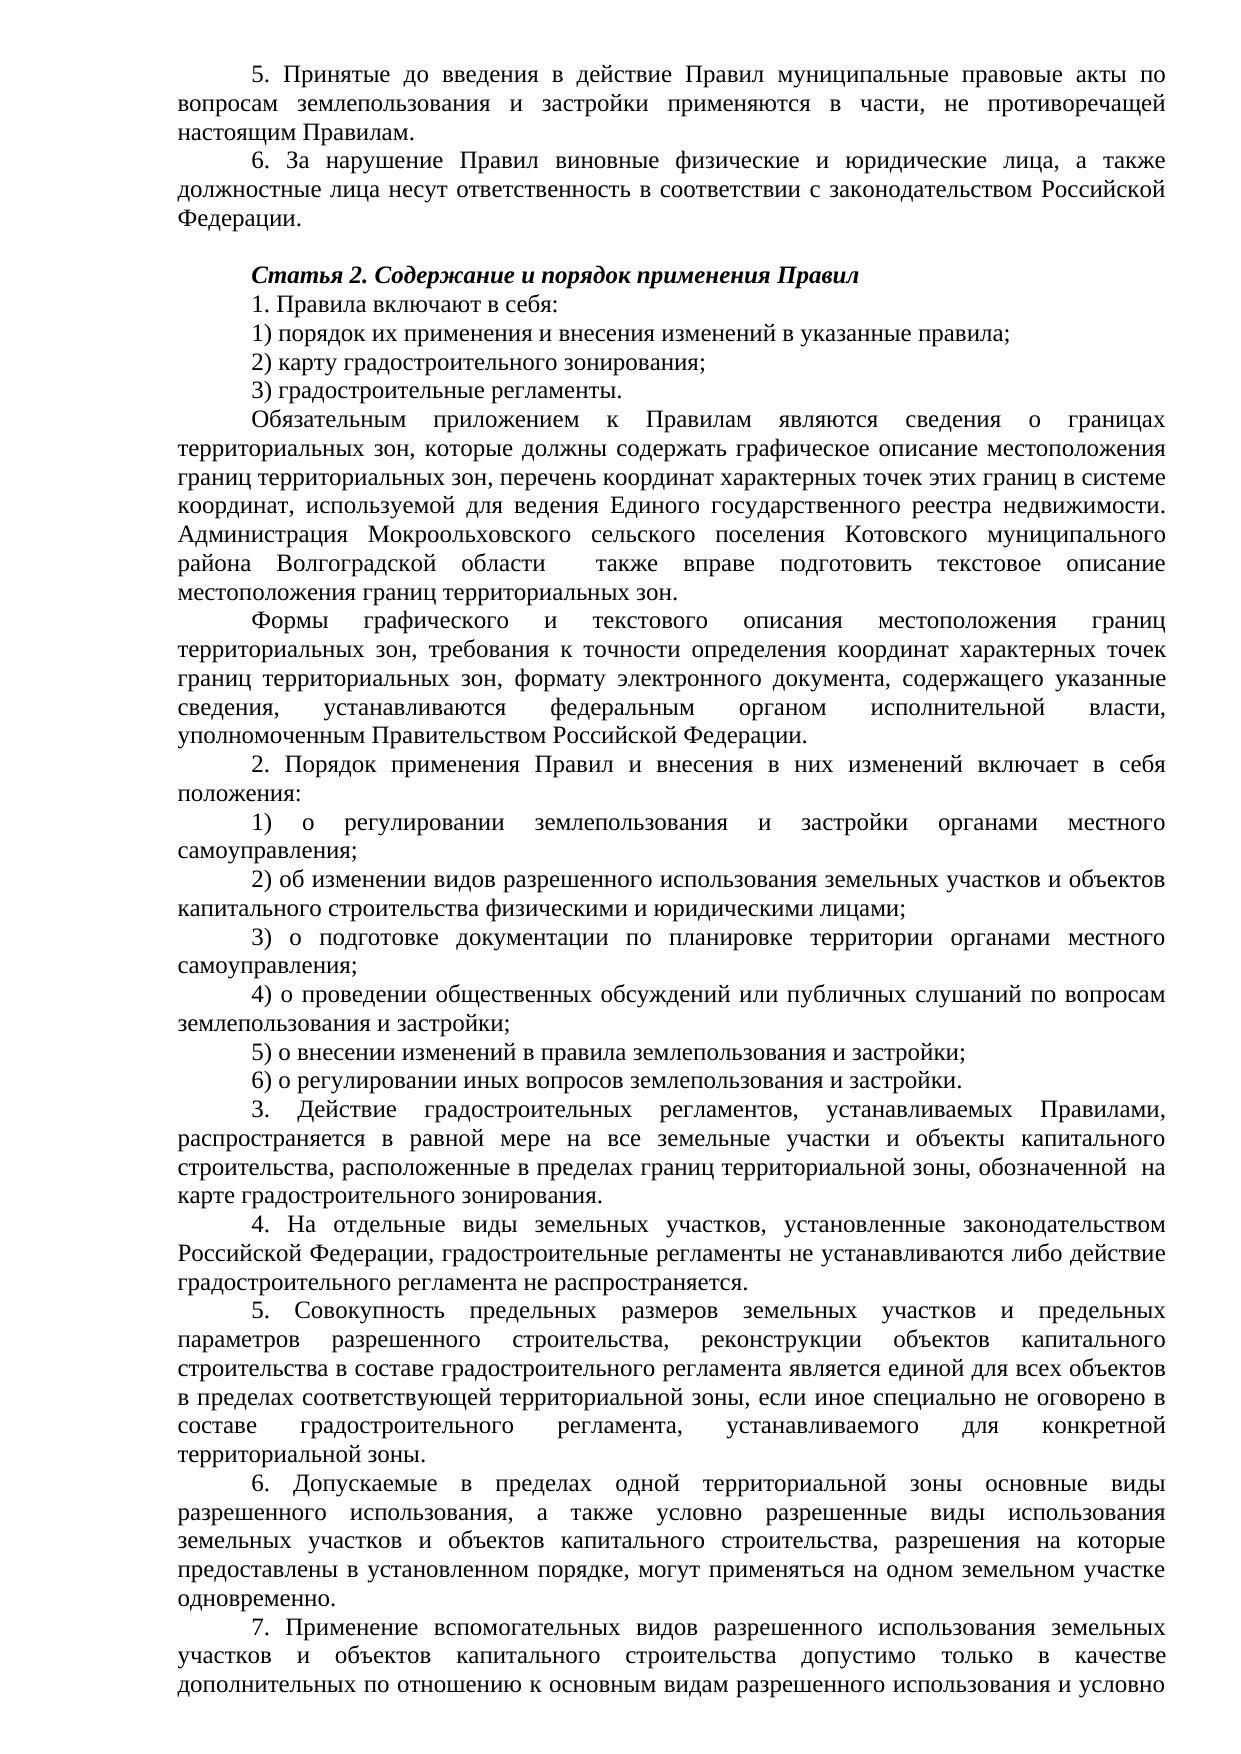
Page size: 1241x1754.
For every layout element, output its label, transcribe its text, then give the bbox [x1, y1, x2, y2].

text Обязательным приложением к Правилам являются сведения о границах территориальных зон, которые должны содержать графическое описание местоположения границ территориальных зон, перечень координат характерных точек этих границ в системе координат, используемой для ведения Единого государственного реестра недвижимости. Администрация Мокроольховского сельского поселения Котовского муниципального района Волгоградской области также вправе подготовить текстовое описание местоположения границ территориальных зон. [177, 404, 1167, 605]
text 2) карту градостроительного зонирования; [177, 347, 1167, 375]
text 6. Допускаемые в пределах одной территориальной зоны основные виды разрешенного использования, а также условно разрешенные виды использования земельных участков и объектов капитального строительства, разрешения на которые предоставлены в установленном порядке, могут применяться на одном земельном участке одновременно. [177, 1468, 1167, 1612]
text 3) о подготовке документации по планировке территории органами местного самоуправления; [177, 922, 1167, 979]
text Статья 2. Содержание и порядок применения Правил [177, 260, 1167, 289]
text 6. За нарушение Правил виновные физические и юридические лица, а также должностные лица несут ответственность в соответствии с законодательством Российской Федерации. [177, 145, 1167, 232]
text 4. На отдельные виды земельных участков, установленные законодательством Российской Федерации, градостроительные регламенты не устанавливаются либо действие градостроительного регламента не распространяется. [177, 1209, 1167, 1295]
text 5) о внесении изменений в правила землепользования и застройки; [177, 1037, 1167, 1065]
text 3) градостроительные регламенты. [177, 375, 1167, 404]
text 6) о регулировании иных вопросов землепользования и застройки. [177, 1065, 1167, 1094]
text 3. Действие градостроительных регламентов, устанавливаемых Правилами, распространяется в равной мере на все земельные участки и объекты капитального строительства, расположенные в пределах границ территориальной зоны, обозначенной на карте градостроительного зонирования. [177, 1094, 1167, 1209]
text 5. Совокупность предельных размеров земельных участков и предельных параметров разрешенного строительства, реконструкции объектов капитального строительства в составе градостроительного регламента является единой для всех объектов в пределах соответствующей территориальной зоны, если иное специально не оговорено в составе градостроительного регламента, устанавливаемого для конкретной территориальной зоны. [177, 1295, 1167, 1468]
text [177, 1612, 1167, 1698]
text 1. Правила включают в себя: [177, 289, 1167, 318]
text 2. Порядок применения Правил и внесения в них изменений включает в себя положения: [177, 749, 1167, 807]
text Формы графического и текстового описания местоположения границ территориальных зон, требования к точности определения координат характерных точек границ территориальных зон, формату электронного документа, содержащего указанные сведения, устанавливаются федеральным органом исполнительной власти, уполномоченным Правительством Российской Федерации. [177, 605, 1167, 749]
text 1) о регулировании землепользования и застройки органами местного самоуправления; [177, 807, 1167, 864]
text 1) порядок их применения и внесения изменений в указанные правила; [177, 318, 1167, 347]
text 2) об изменении видов разрешенного использования земельных участков и объектов капитального строительства физическими и юридическими лицами; [177, 864, 1167, 922]
text 5. Принятые до введения в действие Правил муниципальные правовые акты по вопросам землепользования и застройки применяются в части, не противоречащей настоящим Правилам. [177, 59, 1167, 145]
text 4) о проведении общественных обсуждений или публичных слушаний по вопросам землепользования и застройки; [177, 979, 1167, 1037]
